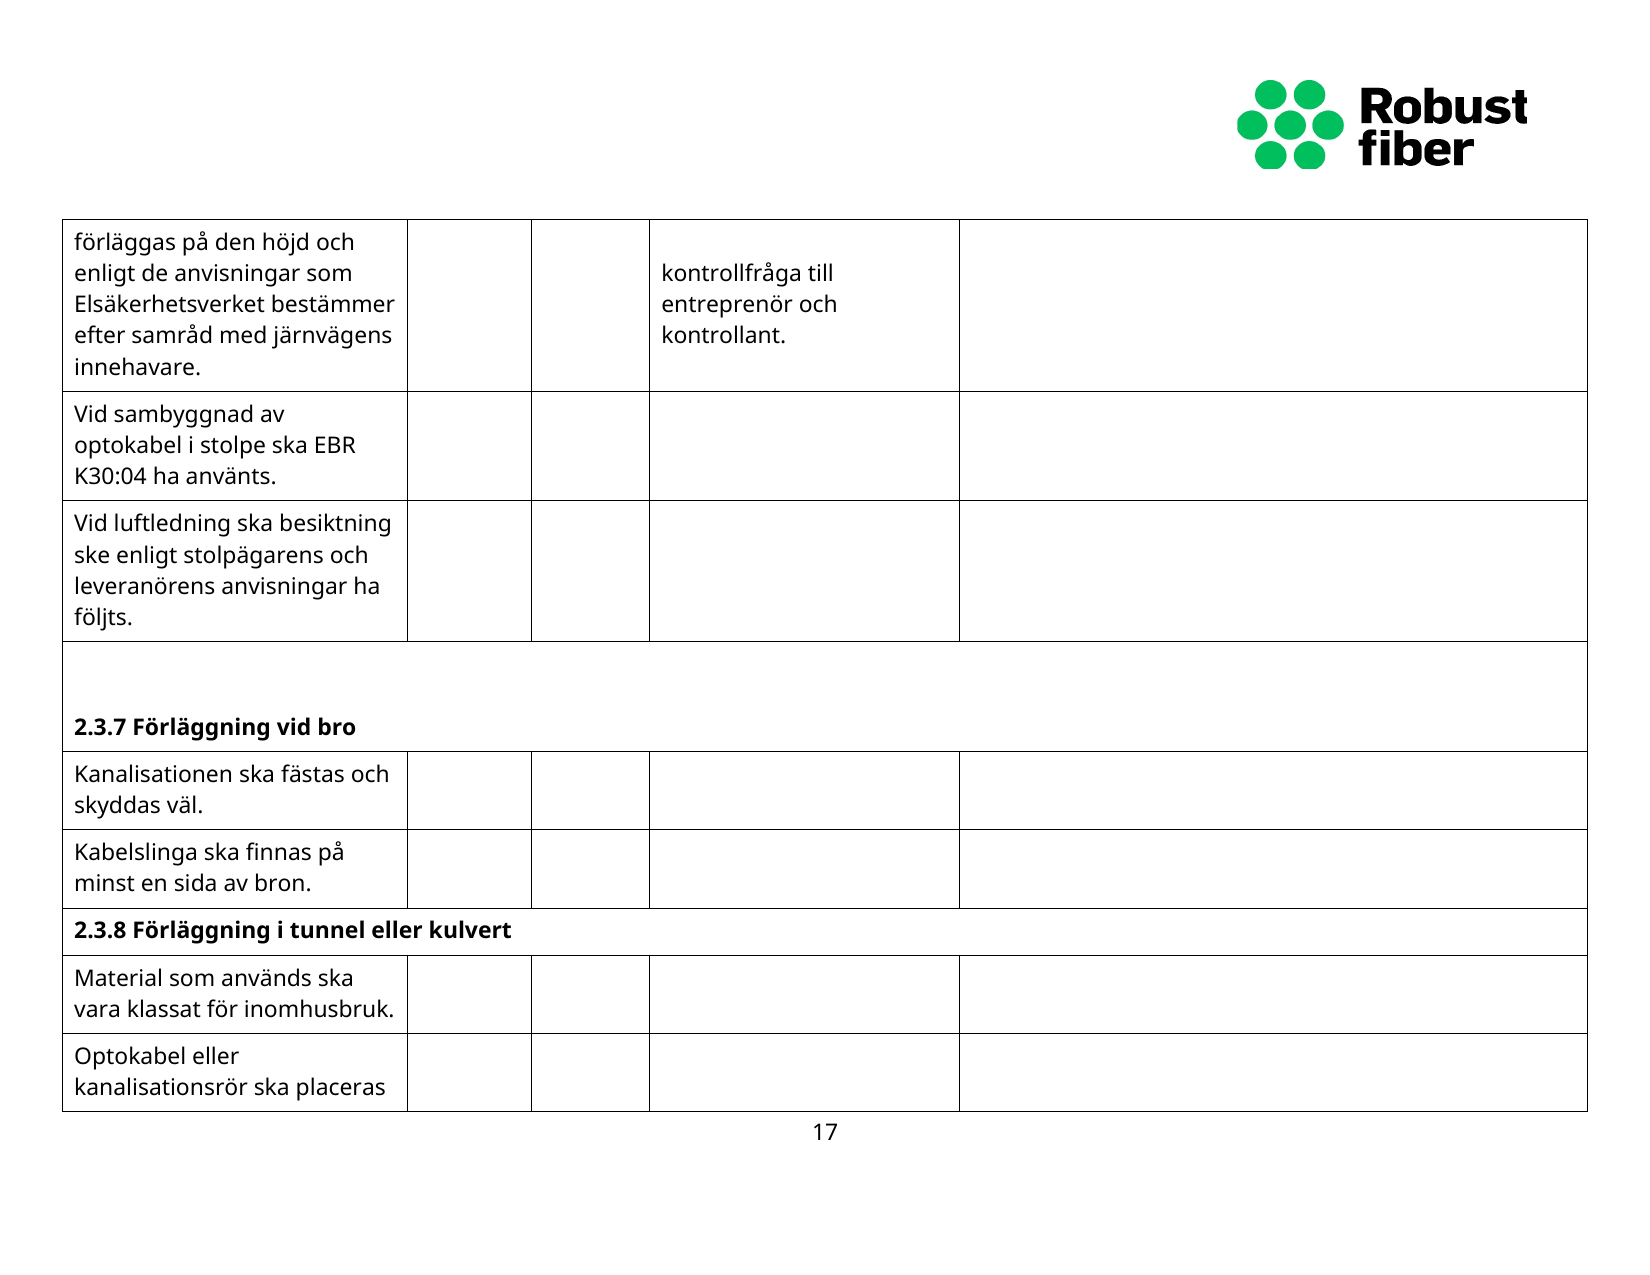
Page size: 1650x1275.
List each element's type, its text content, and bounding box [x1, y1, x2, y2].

table_cell [532, 1034, 649, 1111]
table_cell [650, 830, 959, 907]
table_cell [408, 220, 531, 391]
table_cell [960, 1034, 1587, 1111]
table_cell [960, 830, 1587, 907]
table_cell [650, 752, 959, 829]
table_cell [650, 501, 959, 641]
table_cell [408, 392, 531, 500]
table_cell [532, 392, 649, 500]
table_cell [650, 1034, 959, 1111]
table_cell [650, 956, 959, 1033]
table_cell 2.3.7 Förläggning vid bro [63, 642, 1587, 751]
table_cell [532, 752, 649, 829]
table_cell [532, 220, 649, 391]
table_cell [408, 956, 531, 1033]
table_cell Material som används ska vara klassat för inomhusbruk. [63, 956, 407, 1033]
table_cell [650, 392, 959, 500]
table_cell Kanalisationen ska fästas och skyddas väl. [63, 752, 407, 829]
table_cell [960, 752, 1587, 829]
table_cell Vid sambyggnad av optokabel i stolpe ska EBR K30:04 ha använts. [63, 392, 407, 500]
picture [1236, 80, 1527, 168]
table_cell Går ej att besiktiga. Verifieras genom kontrollfråga till entreprenör och kontrollant. [650, 220, 959, 391]
table_cell 2.3.8 Förläggning i tunnel eller kulvert [63, 909, 1587, 954]
table_cell Kabelslinga ska finnas på minst en sida av bron. [63, 830, 407, 907]
table_cell [532, 501, 649, 641]
table_cell [408, 830, 531, 907]
table_cell [960, 956, 1587, 1033]
table_cell [960, 220, 1587, 391]
table_cell [408, 752, 531, 829]
table_cell [960, 501, 1587, 641]
table_cell [532, 956, 649, 1033]
table_cell [532, 830, 649, 907]
table_cell [408, 501, 531, 641]
table_cell Vid luftledning ska besiktning ske enligt stolpägarens och leveranörens anvisningar ha följts. [63, 501, 407, 641]
table_cell [960, 392, 1587, 500]
table_cell [408, 1034, 531, 1111]
